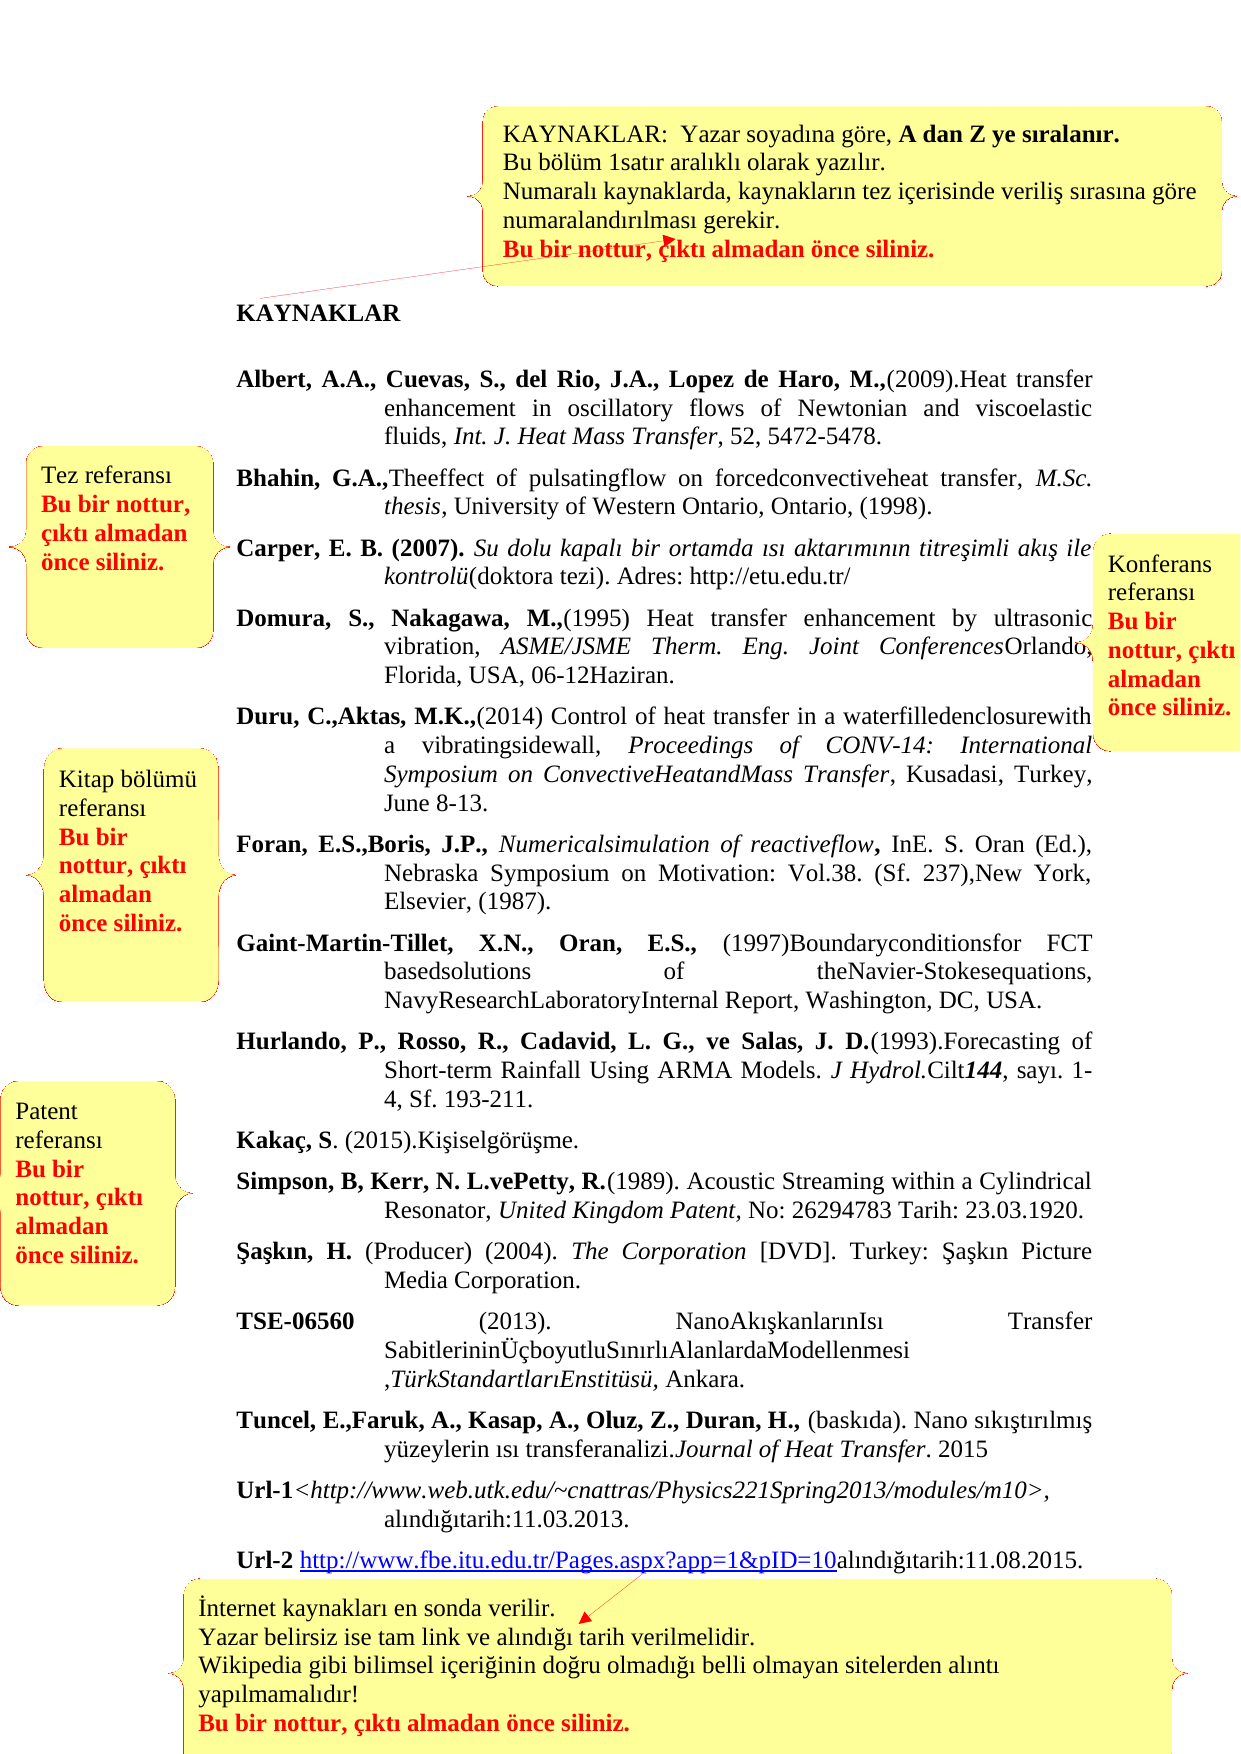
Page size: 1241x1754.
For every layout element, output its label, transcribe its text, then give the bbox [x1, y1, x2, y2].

text Tuncel, E.,Faruk, A., Kasap, A., Oluz, Z., Duran, H., (baskıda). Nano sıkıştırılmış yüzeylerin ısı transferanalizi.Journal of Heat Transfer. 2015 [236, 1405, 1092, 1463]
text Carper, E. B. (2007). Su dolu kapalı bir ortamda ısı aktarımının titreşimli akış ile kontrolü(doktora tezi). Adres: http://etu.edu.tr/ [236, 533, 1092, 590]
text Şaşkın, H. (Producer) (2004). The Corporation [DVD]. Turkey: Şaşkın Picture Media Corporation. [236, 1236, 1092, 1294]
text Simpson, B, Kerr, N. L.vePetty, R.(1989). Acoustic Streaming within a Cylindrical Resonator, United Kingdom Patent, No: 26294783 Tarih: 23.03.1920. [236, 1166, 1092, 1224]
text Url-2 http://www.fbe.itu.edu.tr/Pages.aspx?app=1&pID=10alındığıtarih:11.08.2015. [236, 1545, 1092, 1574]
text Albert, A.A., Cuevas, S., del Rio, J.A., Lopez de Haro, M.,(2009).Heat transfer enhancement in oscillatory flows of Newtonian and viscoelastic fluids, Int. J. Heat Mass Transfer, 52, 5472-5478. [236, 364, 1092, 450]
text Url-1<http://www.web.utk.edu/~cnattras/Physics221Spring2013/modules/m10>, alındığıtarih:11.03.2013. [236, 1475, 1092, 1533]
text Hurlando, P., Rosso, R., Cadavid, L. G., ve Salas, J. D.(1993).Forecasting of Short-term Rainfall Using ARMA Models. J Hydrol.Cilt144, sayı. 1-4, Sf. 193-211. [236, 1026, 1092, 1113]
text Kakaç, S. (2015).Kişiselgörüşme. [236, 1125, 1092, 1154]
list KAYNAKLAR [236, 298, 1092, 326]
text Domura, S., Nakagawa, M.,(1995) Heat transfer enhancement by ultrasonic vibration, ASME/JSME Therm. Eng. Joint ConferencesOrlando, Florida, USA, 06-12Haziran. [236, 603, 1092, 689]
text TSE-06560 (2013). NanoAkışkanlarınIsı Transfer SabitlerininÜçboyutluSınırlıAlanlardaModellenmesi,TürkStandartlarıEnstitüsü, Ankara. [236, 1306, 1092, 1393]
text Bhahin, G.A.,Theeffect of pulsatingflow on forcedconvectiveheat transfer, M.Sc. thesis, University of Western Ontario, Ontario, (1998). [236, 463, 1092, 520]
text Duru, C.,Aktas, M.K.,(2014) Control of heat transfer in a waterfilledenclosurewith a vibratingsidewall, Proceedings of CONV-14: International Symposium on ConvectiveHeatandMass Transfer, Kusadasi, Turkey, June 8-13. [236, 701, 1092, 816]
text Gaint-Martin-Tillet, X.N., Oran, E.S., (1997)Boundaryconditionsfor FCT basedsolutions of theNavier-Stokesequations, NavyResearchLaboratoryInternal Report, Washington, DC, USA. [236, 928, 1092, 1014]
text Foran, E.S.,Boris, J.P., Numericalsimulation of reactiveflow, InE. S. Oran (Ed.), Nebraska Symposium on Motivation: Vol.38. (Sf. 237),New York, Elsevier, (1987). [236, 829, 1092, 915]
